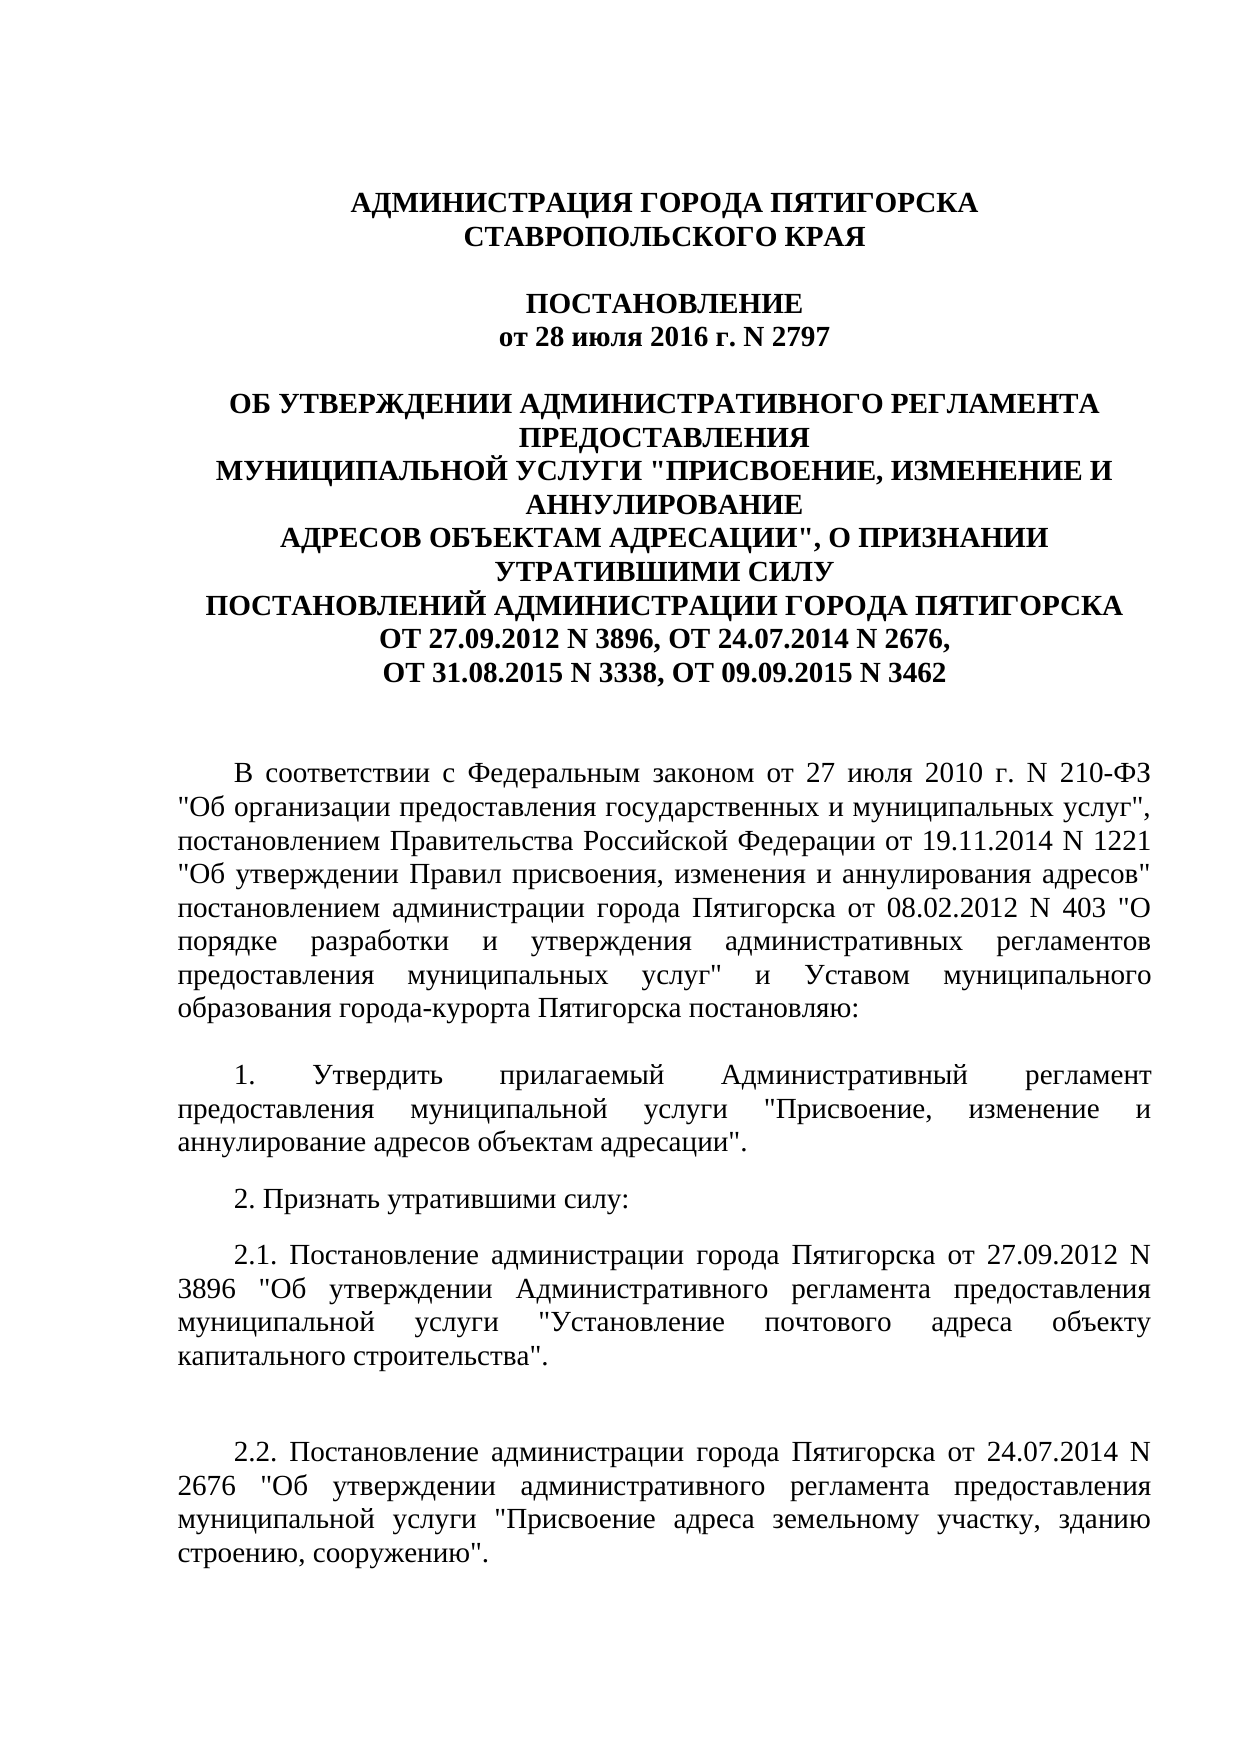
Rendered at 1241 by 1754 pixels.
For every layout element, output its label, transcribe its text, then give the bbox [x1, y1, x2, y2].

title ОБ УТВЕРЖДЕНИИ АДМИНИСТРАТИВНОГО РЕГЛАМЕНТА ПРЕДОСТАВЛЕНИЯ [177, 386, 1152, 453]
title ПОСТАНОВЛЕНИЕ [177, 286, 1152, 319]
title МУНИЦИПАЛЬНОЙ УСЛУГИ "ПРИСВОЕНИЕ, ИЗМЕНЕНИЕ И АННУЛИРОВАНИЕ [177, 453, 1152, 521]
text В соответствии с Федеральным законом от 27 июля 2010 г. N 210-ФЗ "Об организации предоставления государственных и муниципальных услуг", постановлением Правительства Российской Федерации от 19.11.2014 N 1221 "Об утверждении Правил присвоения, изменения и аннулирования адресов" постановлением администрации города Пятигорска от 08.02.2012 N 403 "О порядке разработки и утверждения административных регламентов предоставления муниципальных услуг" и Уставом муниципального образования города-курорта Пятигорска постановляю: [177, 756, 1152, 1024]
title ОТ 31.08.2015 N 3338, ОТ 09.09.2015 N 3462 [177, 655, 1152, 688]
text 2.1. Постановление администрации города Пятигорска от 27.09.2012 N 3896 "Об утверждении Административного регламента предоставления муниципальной услуги "Установление почтового адреса объекту капитального строительства". [177, 1237, 1152, 1372]
text 2.2. Постановление администрации города Пятигорска от 24.07.2014 N 2676 "Об утверждении административного регламента предоставления муниципальной услуги "Присвоение адреса земельному участку, зданию строению, сооружению". [177, 1434, 1152, 1568]
title АДМИНИСТРАЦИЯ ГОРОДА ПЯТИГОРСКА [177, 185, 1152, 219]
title ПОСТАНОВЛЕНИЙ АДМИНИСТРАЦИИ ГОРОДА ПЯТИГОРСКА [177, 588, 1152, 621]
title от 28 июля 2016 г. N 2797 [177, 319, 1152, 353]
text 2. Признать утратившими силу: [177, 1181, 1152, 1214]
title ОТ 27.09.2012 N 3896, ОТ 24.07.2014 N 2676, [177, 621, 1152, 655]
text 1. Утвердить прилагаемый Административный регламент предоставления муниципальной услуги "Присвоение, изменение и аннулирование адресов объектам адресации". [177, 1057, 1152, 1158]
title АДРЕСОВ ОБЪЕКТАМ АДРЕСАЦИИ", О ПРИЗНАНИИ УТРАТИВШИМИ СИЛУ [177, 521, 1152, 588]
title СТАВРОПОЛЬСКОГО КРАЯ [177, 219, 1152, 252]
